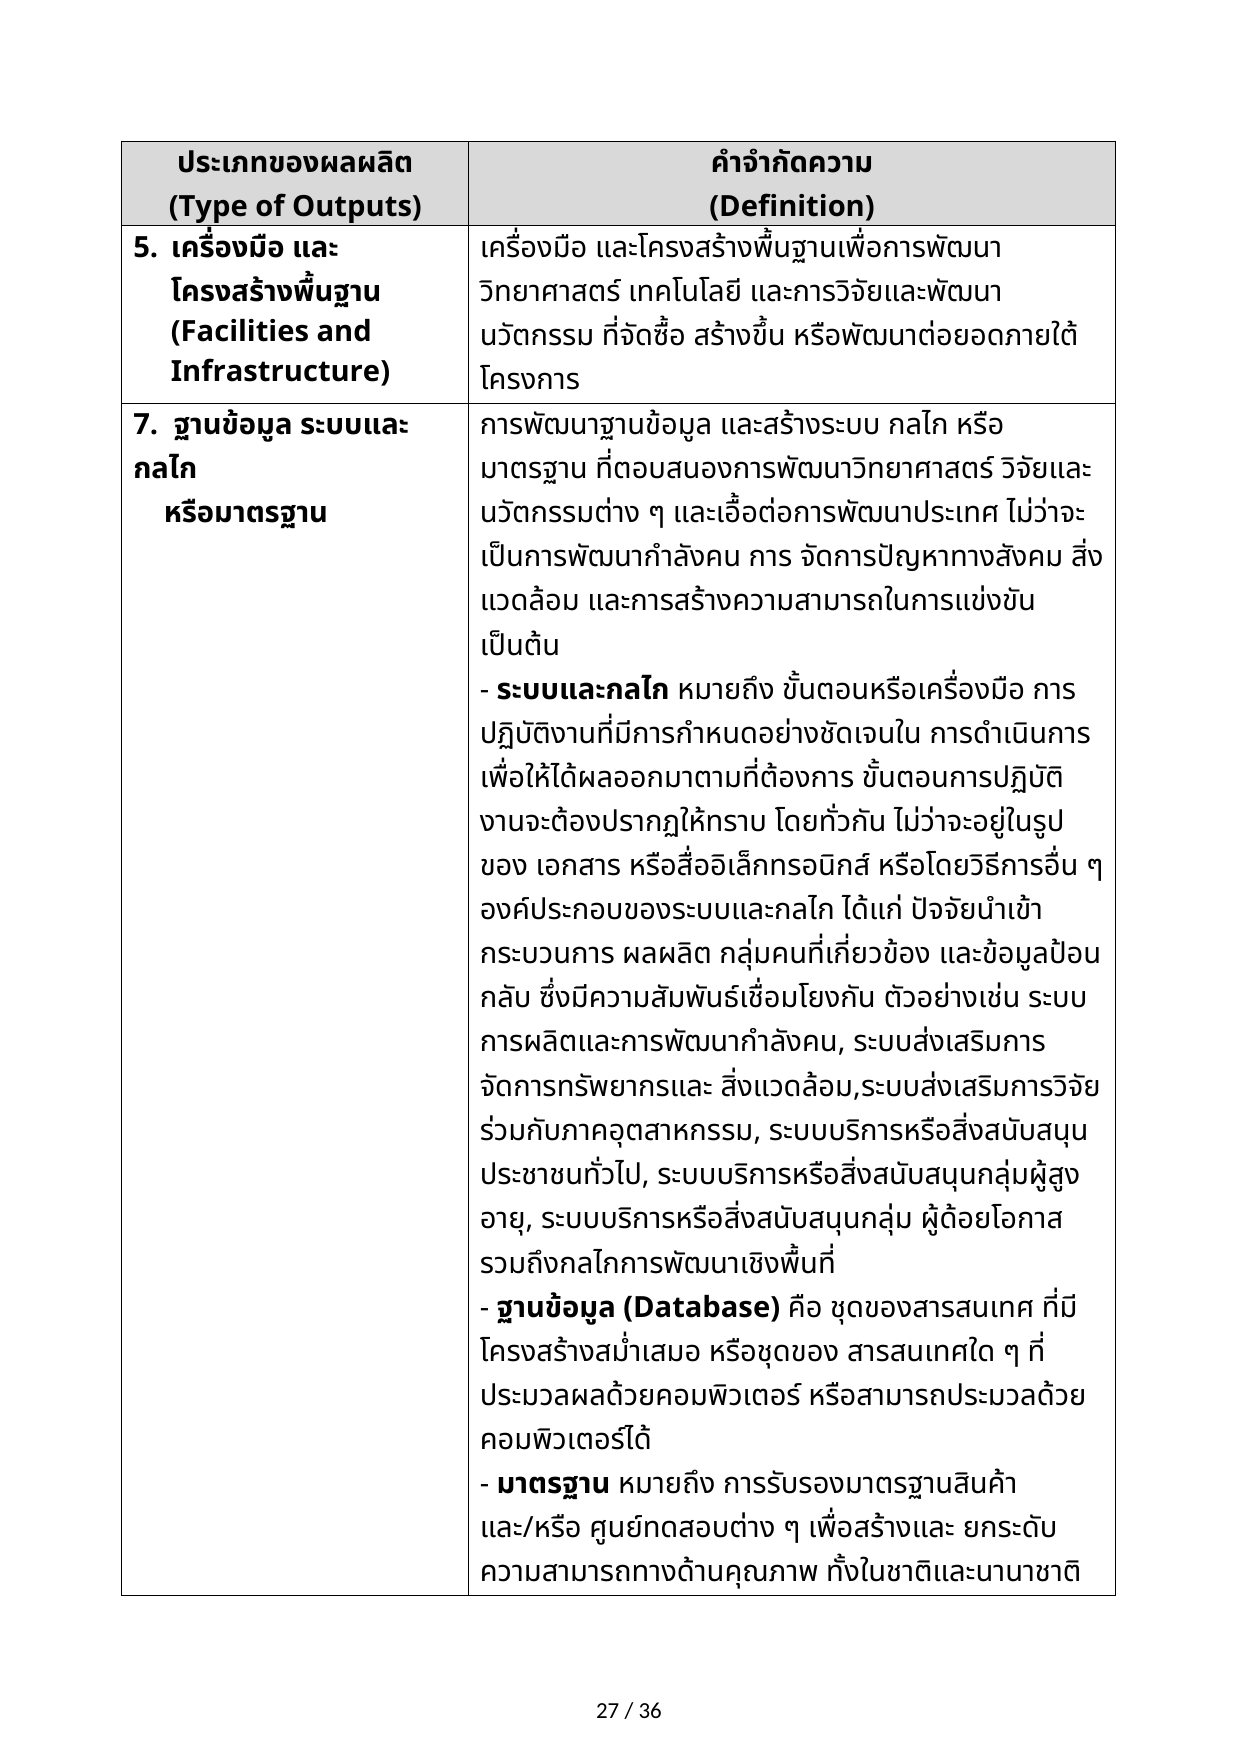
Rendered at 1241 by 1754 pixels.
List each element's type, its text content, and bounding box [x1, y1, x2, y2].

table_cell 7. ฐานข้อมูล ระบบและกลไก หรือมาตรฐาน [122, 404, 468, 1595]
table_header คำจำกัดความ (Definition) [469, 142, 1115, 225]
table_header ประเภทของผลผลิต (Type of Outputs) [122, 142, 468, 225]
table_cell เครื่องมือ และโครงสร้างพื้นฐาน (Facilities and Infrastructure) [122, 226, 468, 403]
table_cell การพัฒนาฐานข้อมูล และสร้างระบบ กลไก หรือมาตรฐาน ที่ตอบสนองการพัฒนาวิทยาศาสตร์ วิจัยและนวัตกรรมต่าง ๆ และเอื้อต่อการพัฒนาประเทศ ไม่ว่าจะเป็นการพัฒนากำลังคน การ จัดการปัญหาทางสังคม สิ่งแวดล้อม และการสร้างความสามารถในการแข่งขัน เป็นต้น - ระบบและกลไก หมายถึง ขั้นตอนหรือเครื่องมือ การปฏิบัติงานที่มีการกำหนดอย่างชัดเจนใน การดำเนินการ เพื่อให้ได้ผลออกมาตามที่ต้องการ ขั้นตอนการปฏิบัติงานจะต้องปรากฏให้ทราบ โดยทั่วกัน ไม่ว่าจะอยู่ในรูปของ เอกสาร หรือสื่ออิเล็กทรอนิกส์ หรือโดยวิธีการอื่น ๆ องค์ประกอบของระบบและกลไก ได้แก่ ปัจจัยนำเข้า กระบวนการ ผลผลิต กลุ่มคนที่เกี่ยวข้อง และข้อมูลป้อนกลับ ซึ่งมีความสัมพันธ์เชื่อมโยงกัน ตัวอย่างเช่น ระบบการผลิตและการพัฒนากำลังคน, ระบบส่งเสริมการจัดการทรัพยากรและ สิ่งแวดล้อม,ระบบส่งเสริมการวิจัยร่วมกับภาคอุตสาหกรรม, ระบบบริการหรือสิ่งสนับสนุน ประชาชนทั่วไป, ระบบบริการหรือสิ่งสนับสนุนกลุ่มผู้สูงอายุ, ระบบบริการหรือสิ่งสนับสนุนกลุ่ม ผู้ด้อยโอกาส รวมถึงกลไกการพัฒนาเชิงพื้นที่ - ฐานข้อมูล (Database) คือ ชุดของสารสนเทศ ที่มีโครงสร้างสม่ำเสมอ หรือชุดของ สารสนเทศใด ๆ ที่ประมวลผลด้วยคอมพิวเตอร์ หรือสามารถประมวลด้วยคอมพิวเตอร์ได้ - มาตรฐาน หมายถึง การรับรองมาตรฐานสินค้า และ/หรือ ศูนย์ทดสอบต่าง ๆ เพื่อสร้างและ ยกระดับความสามารถทางด้านคุณภาพ ทั้งในชาติและนานาชาติ [469, 404, 1115, 1595]
table_cell เครื่องมือ และโครงสร้างพื้นฐานเพื่อการพัฒนาวิทยาศาสตร์ เทคโนโลยี และการวิจัยและพัฒนา นวัตกรรม ที่จัดซื้อ สร้างขึ้น หรือพัฒนาต่อยอดภายใต้โครงการ [469, 226, 1115, 403]
